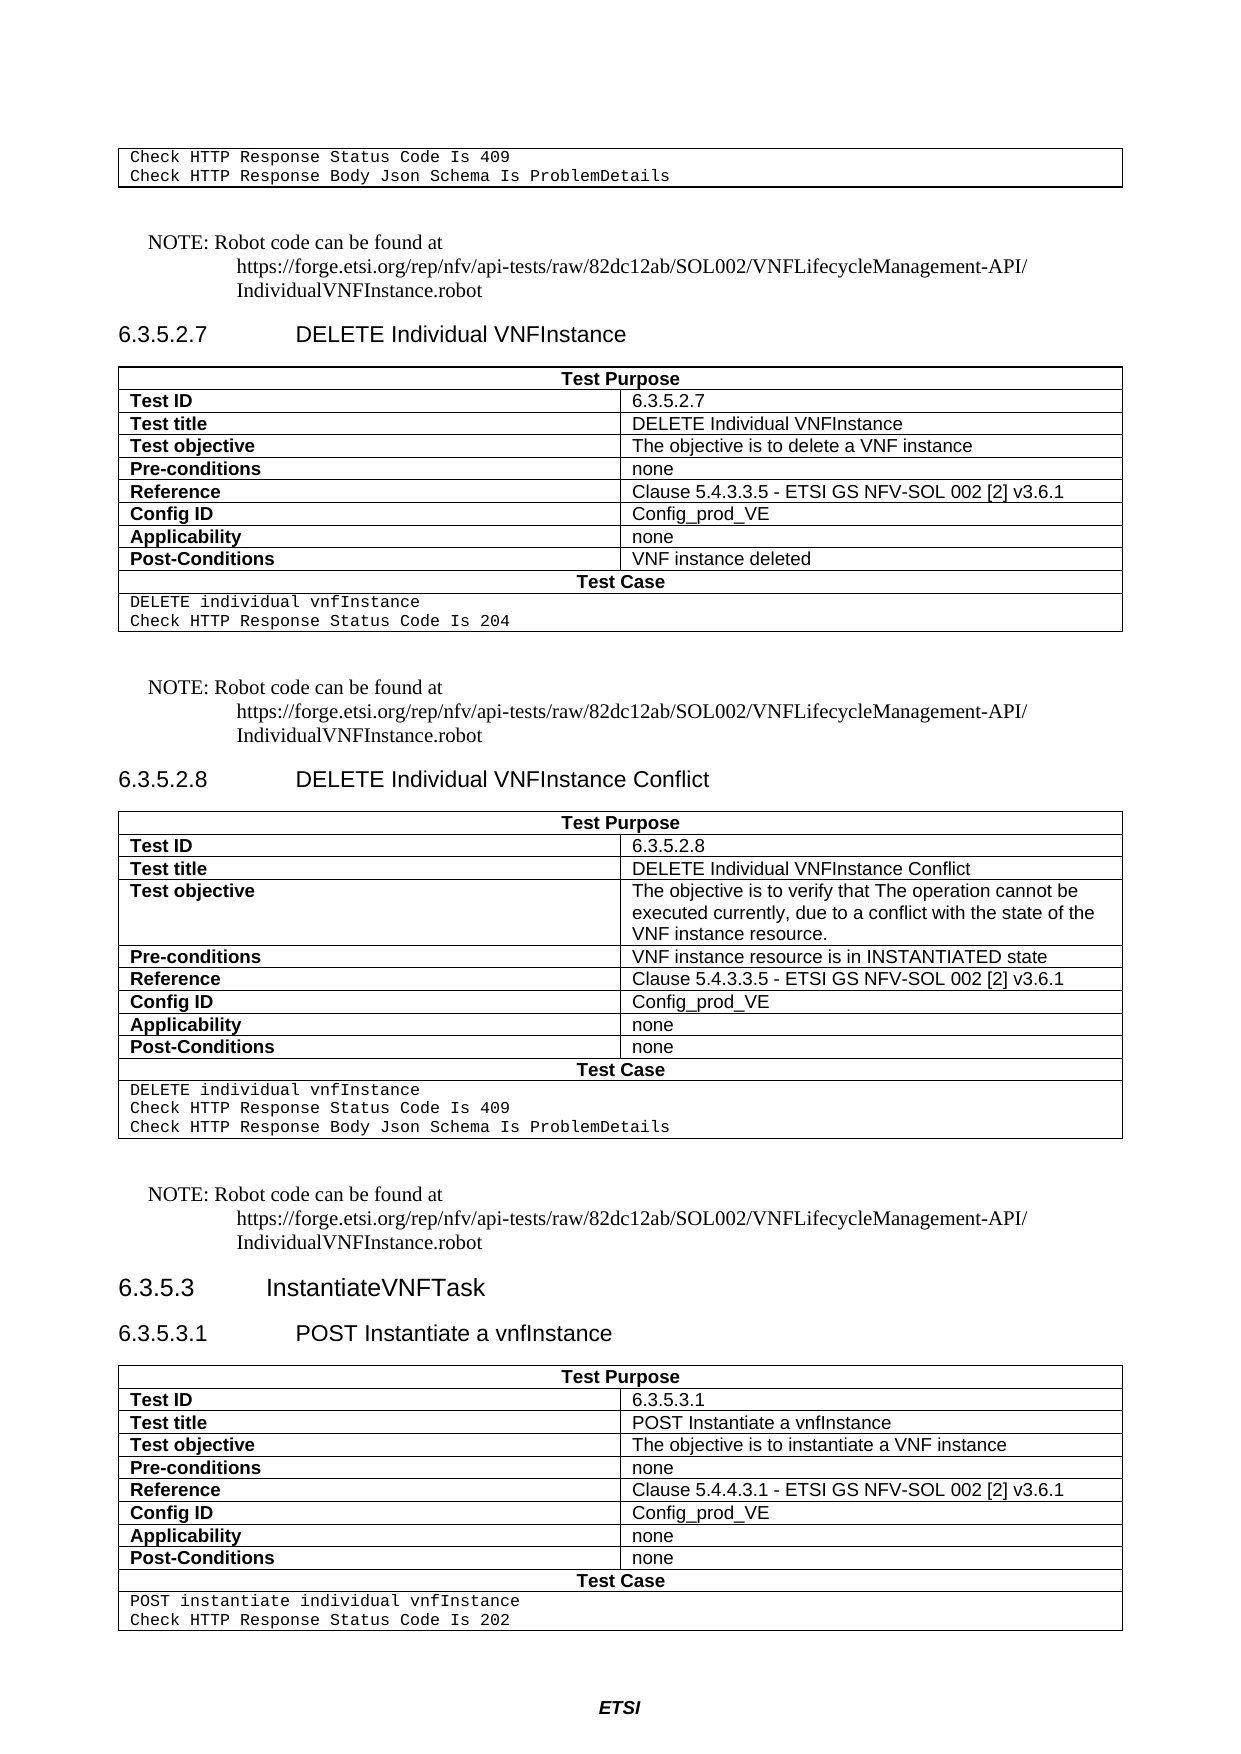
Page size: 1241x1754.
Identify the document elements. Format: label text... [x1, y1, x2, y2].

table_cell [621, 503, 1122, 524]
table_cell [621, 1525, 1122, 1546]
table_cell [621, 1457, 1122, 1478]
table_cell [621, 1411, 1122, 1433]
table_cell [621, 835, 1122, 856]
subtitle 6.3.5.3.1 POST Instantiate a vnfInstance [118, 1320, 1122, 1346]
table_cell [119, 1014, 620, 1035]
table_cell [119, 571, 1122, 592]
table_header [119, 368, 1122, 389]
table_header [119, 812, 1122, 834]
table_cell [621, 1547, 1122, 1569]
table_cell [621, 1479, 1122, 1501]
subtitle 6.3.5.2.7 DELETE Individual VNFInstance [118, 321, 1122, 348]
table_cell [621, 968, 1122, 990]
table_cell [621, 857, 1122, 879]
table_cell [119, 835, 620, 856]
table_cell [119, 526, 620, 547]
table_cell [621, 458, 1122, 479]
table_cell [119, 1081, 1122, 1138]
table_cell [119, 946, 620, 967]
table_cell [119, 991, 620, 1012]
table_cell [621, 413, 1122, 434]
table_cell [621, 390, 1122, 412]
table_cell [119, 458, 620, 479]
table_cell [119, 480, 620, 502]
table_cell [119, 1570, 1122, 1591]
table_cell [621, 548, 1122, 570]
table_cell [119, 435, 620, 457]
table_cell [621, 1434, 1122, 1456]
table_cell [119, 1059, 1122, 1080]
text NOTE: Robot code can be found at https://forge.etsi.org/rep/nfv/api-tests/raw/82dc12ab/SOL002/VNFLifecycleManagement-API/IndividualVNFInstance.robot [148, 675, 1122, 747]
subtitle 6.3.5.3 InstantiateVNFTask [118, 1273, 1122, 1301]
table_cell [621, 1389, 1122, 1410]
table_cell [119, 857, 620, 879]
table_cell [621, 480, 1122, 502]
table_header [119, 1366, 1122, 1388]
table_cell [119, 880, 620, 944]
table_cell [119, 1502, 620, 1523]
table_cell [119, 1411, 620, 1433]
text NOTE: Robot code can be found at https://forge.etsi.org/rep/nfv/api-tests/raw/82dc12ab/SOL002/VNFLifecycleManagement-API/IndividualVNFInstance.robot [148, 1182, 1122, 1254]
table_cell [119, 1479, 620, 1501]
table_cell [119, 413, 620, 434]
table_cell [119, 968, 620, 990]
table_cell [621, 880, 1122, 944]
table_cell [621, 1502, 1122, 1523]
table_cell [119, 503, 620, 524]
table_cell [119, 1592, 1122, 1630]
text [148, 230, 1122, 302]
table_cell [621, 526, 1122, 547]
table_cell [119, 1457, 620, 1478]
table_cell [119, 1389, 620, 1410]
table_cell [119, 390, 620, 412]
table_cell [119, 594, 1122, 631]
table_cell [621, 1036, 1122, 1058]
subtitle 6.3.5.2.8 DELETE Individual VNFInstance Conflict [118, 766, 1122, 792]
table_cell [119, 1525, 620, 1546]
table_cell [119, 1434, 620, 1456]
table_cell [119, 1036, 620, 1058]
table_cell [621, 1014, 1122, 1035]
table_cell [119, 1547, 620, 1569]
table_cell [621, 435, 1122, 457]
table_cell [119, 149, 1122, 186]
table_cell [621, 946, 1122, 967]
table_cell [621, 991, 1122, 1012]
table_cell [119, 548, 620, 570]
